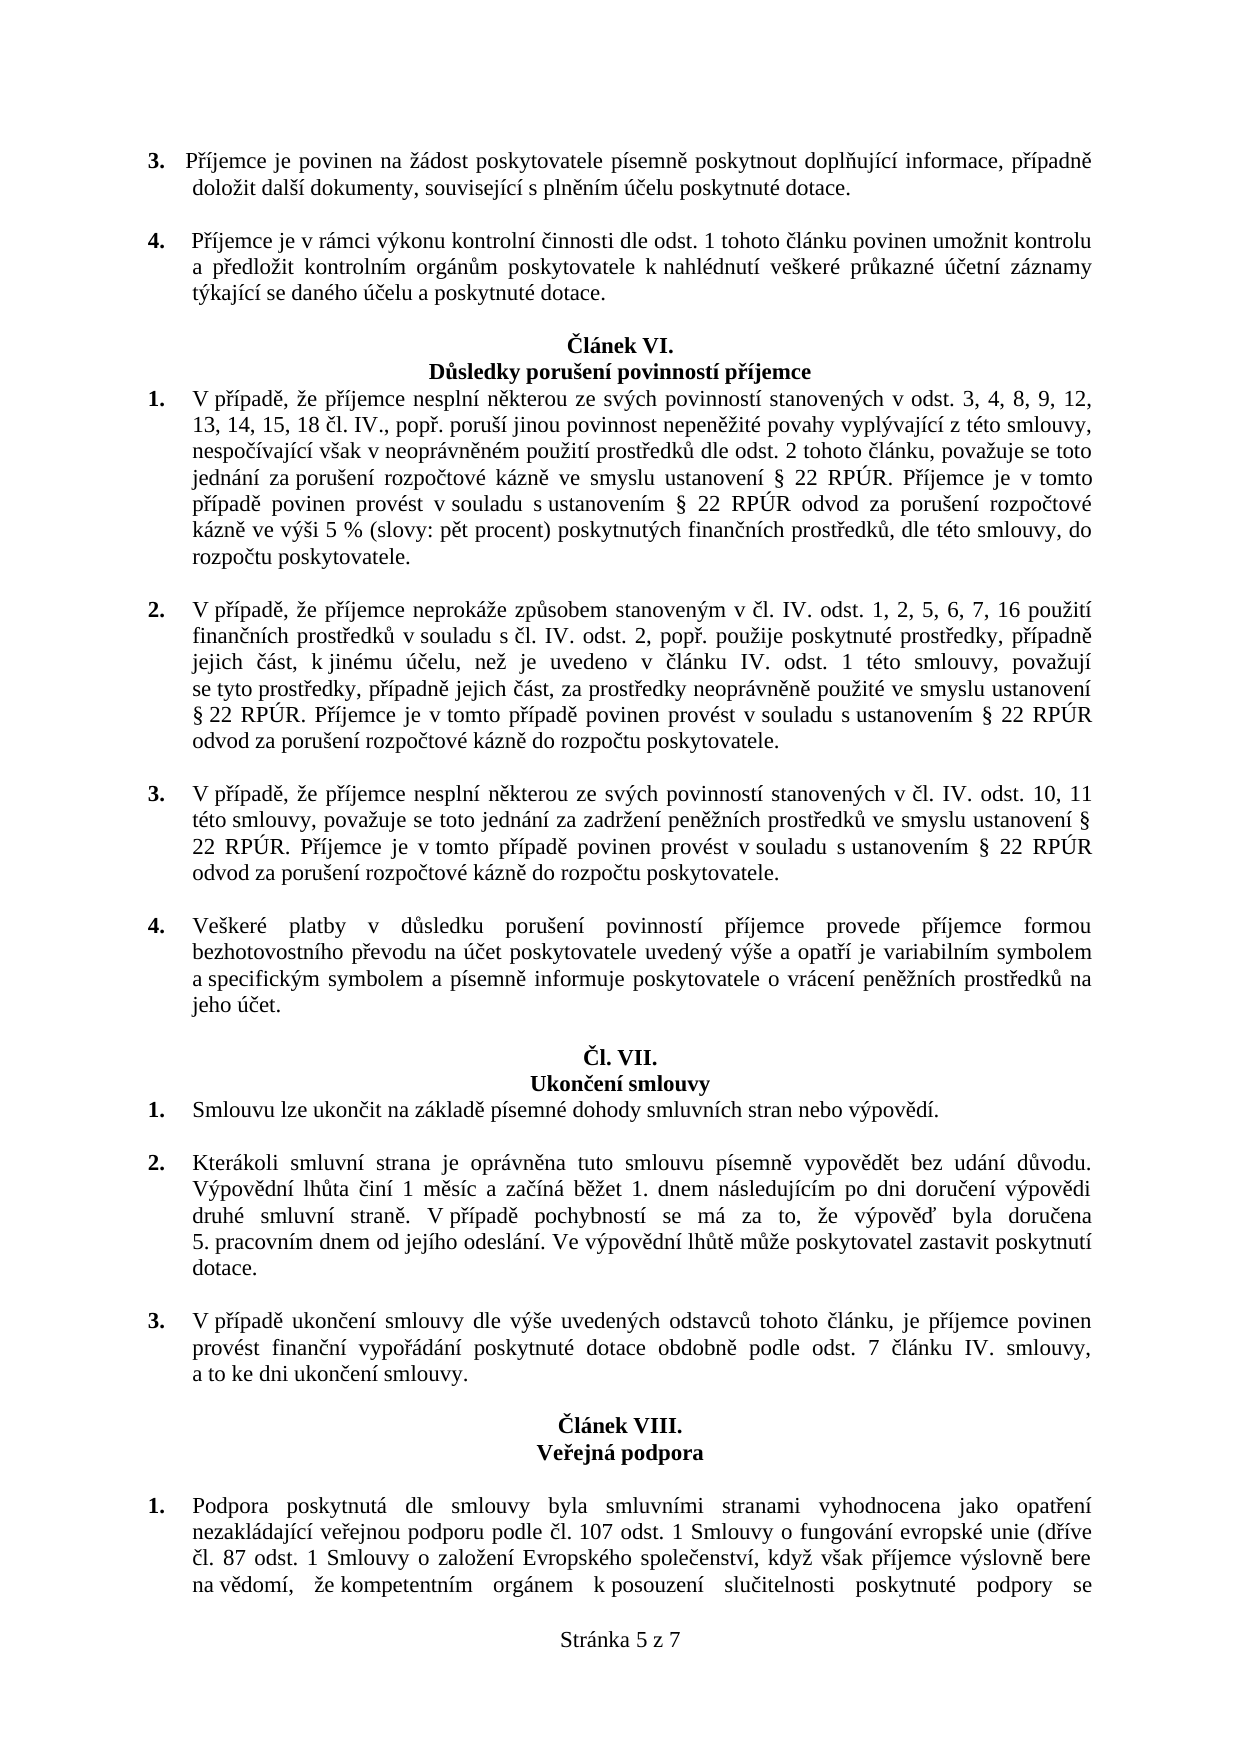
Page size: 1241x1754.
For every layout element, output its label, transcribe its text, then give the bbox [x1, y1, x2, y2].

list Příjemce je povinen na žádost poskytovatele písemně poskytnout doplňující informace, případně doložit další dokumenty, související s plněním účelu poskytnuté dotace. [148, 148, 1093, 200]
list Veškeré platby v důsledku porušení povinností příjemce provede příjemce formou bezhotovostního převodu na účet poskytovatele uvedený výše a opatří je variabilním symbolem a specifickým symbolem a písemně informuje poskytovatele o vrácení peněžních prostředků na jeho účet. [148, 912, 1093, 1017]
list V případě, že příjemce neprokáže způsobem stanoveným v čl. IV. odst. 1, 2, 5, 6, 7, 16 použití finančních prostředků v souladu s čl. IV. odst. 2, popř. použije poskytnuté prostředky, případně jejich část, k jinému účelu, než je uvedeno v článku IV. odst. 1 této smlouvy, považují se tyto prostředky, případně jejich část, za prostředky neoprávněně použité ve smyslu ustanovení § 22 RPÚR. Příjemce je v tomto případě povinen provést v souladu s ustanovením § 22 RPÚR odvod za porušení rozpočtové kázně do rozpočtu poskytovatele. [148, 596, 1093, 754]
list Kterákoli smluvní strana je oprávněna tuto smlouvu písemně vypovědět bez udání důvodu. Výpovědní lhůta činí 1 měsíc a začíná běžet 1. dnem následujícím po dni doručení výpovědi druhé smluvní straně. V případě pochybností se má za to, že výpověď byla doručena 5. pracovním dnem od jejího odeslání. Ve výpovědní lhůtě může poskytovatel zastavit poskytnutí dotace. [148, 1149, 1093, 1281]
list Smlouvu lze ukončit na základě písemné dohody smluvních stran nebo výpovědí. [148, 1096, 1093, 1123]
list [148, 1492, 1093, 1597]
list Příjemce je v rámci výkonu kontrolní činnosti dle odst. 1 tohoto článku povinen umožnit kontrolu a předložit kontrolním orgánům poskytovatele k nahlédnutí veškeré průkazné účetní záznamy týkající se daného účelu a poskytnuté dotace. [148, 227, 1093, 306]
text Čl. VII. [148, 1044, 1093, 1070]
text Veřejná podpora [148, 1439, 1093, 1465]
text Článek VIII. [148, 1413, 1093, 1439]
text Článek VI. [148, 332, 1093, 358]
text Ukončení smlouvy [148, 1070, 1093, 1096]
list V případě, že příjemce nesplní některou ze svých povinností stanovených v odst. 3, 4, 8, 9, 12, 13, 14, 15, 18 čl. IV., popř. poruší jinou povinnost nepeněžité povahy vyplývající z této smlouvy, nespočívající však v neoprávněném použití prostředků dle odst. 2 tohoto článku, považuje se toto jednání za porušení rozpočtové kázně ve smyslu ustanovení § 22 RPÚR. Příjemce je v tomto případě povinen provést v souladu s ustanovením § 22 RPÚR odvod za porušení rozpočtové kázně ve výši 5 % (slovy: pět procent) poskytnutých finančních prostředků, dle této smlouvy, do rozpočtu poskytovatele. [148, 385, 1093, 569]
list V případě ukončení smlouvy dle výše uvedených odstavců tohoto článku, je příjemce povinen provést finanční vypořádání poskytnuté dotace obdobně podle odst. 7 článku IV. smlouvy, a to ke dni ukončení smlouvy. [148, 1307, 1093, 1386]
list V případě, že příjemce nesplní některou ze svých povinností stanovených v čl. IV. odst. 10, 11 této smlouvy, považuje se toto jednání za zadržení peněžních prostředků ve smyslu ustanovení § 22 RPÚR. Příjemce je v tomto případě povinen provést v souladu s ustanovením § 22 RPÚR odvod za porušení rozpočtové kázně do rozpočtu poskytovatele. [148, 780, 1093, 886]
text Důsledky porušení povinností příjemce [148, 358, 1093, 385]
